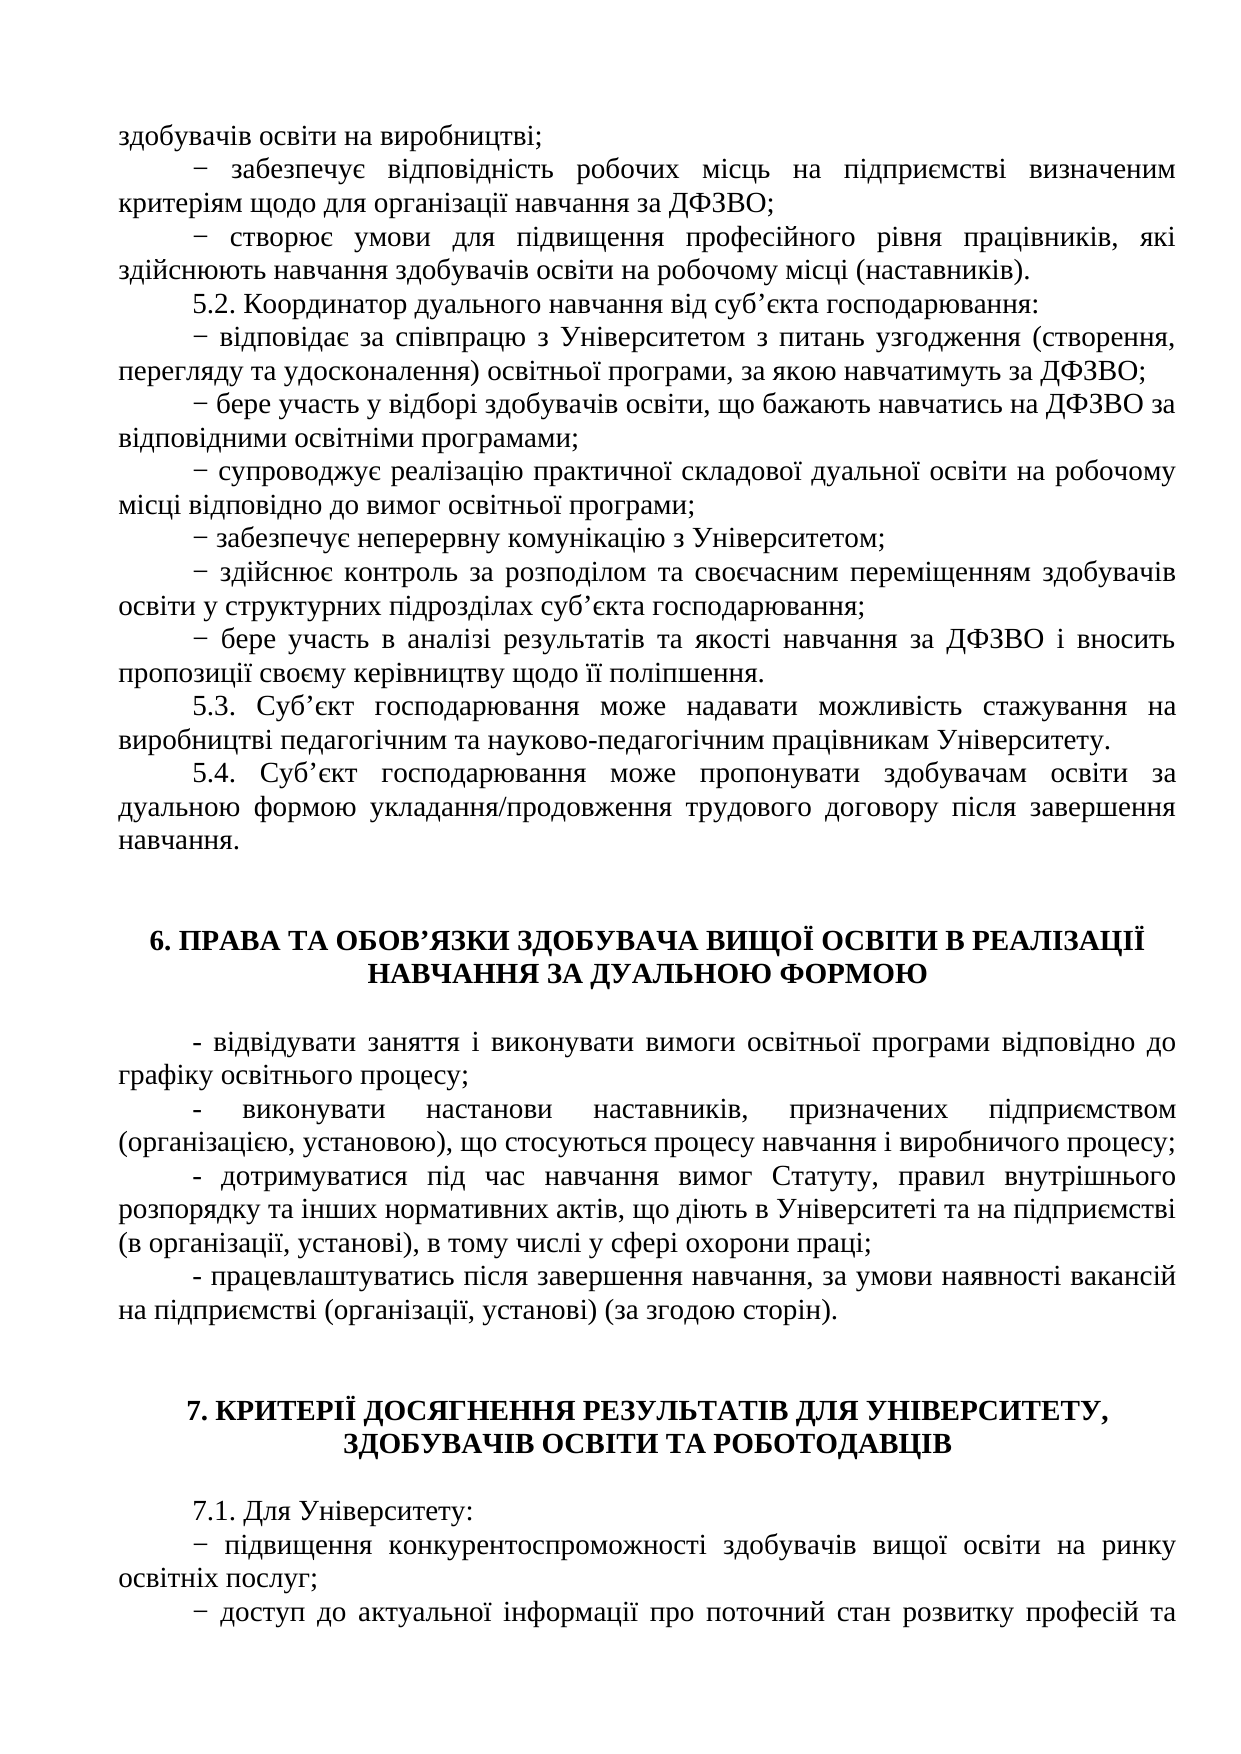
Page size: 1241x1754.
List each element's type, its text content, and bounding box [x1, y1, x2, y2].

text − супроводжує реалізацію практичної складової дуальної освіти на робочому місці відповідно до вимог освітньої програми; [118, 453, 1177, 521]
text − забезпечує відповідність робочих місць на підприємстві визначеним критеріям щодо для організації навчання за ДФЗВО; [118, 152, 1177, 219]
text 7. КРИТЕРІЇ ДОСЯГНЕННЯ РЕЗУЛЬТАТІВ ДЛЯ УНІВЕРСИТЕТУ, ЗДОБУВАЧІВ ОСВІТИ ТА РОБОТОДАВЦІВ [118, 1393, 1177, 1460]
text 6. ПРАВА ТА ОБОВ’ЯЗКИ ЗДОБУВАЧА ВИЩОЇ ОСВІТИ В РЕАЛІЗАЦІЇ НАВЧАННЯ ЗА ДУАЛЬНОЮ ФОРМОЮ [118, 923, 1177, 990]
text − бере участь в аналізі результатів та якості навчання за ДФЗВО і вносить пропозиції своєму керівництву щодо її поліпшення. [118, 621, 1177, 688]
text − забезпечує неперервну комунікацію з Університетом; [118, 521, 1177, 554]
text 7.1. Для Університету: [118, 1493, 1177, 1527]
text - дотримуватися під час навчання вимог Статуту, правил внутрішнього розпорядку та інших нормативних актів, що діють в Університеті та на підприємстві (в організації, установі), в тому числі у сфері охорони праці; [118, 1158, 1177, 1258]
text − створює умови для підвищення професійного рівня працівників, які здійснюють навчання здобувачів освіти на робочому місці (наставників). [118, 219, 1177, 286]
text − здійснює контроль за розподілом та своєчасним переміщенням здобувачів освіти у структурних підрозділах суб’єкта господарювання; [118, 554, 1177, 621]
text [118, 118, 1177, 152]
text 5.3. Суб’єкт господарювання може надавати можливість стажування на виробництві педагогічним та науково-педагогічним працівникам Університету. [118, 688, 1177, 755]
text 5.2. Координатор дуального навчання від суб’єкта господарювання: [118, 286, 1177, 319]
text - працевлаштуватись після завершення навчання, за умови наявності вакансій на підприємстві (організації, установі) (за згодою сторін). [118, 1258, 1177, 1326]
text - відвідувати заняття і виконувати вимоги освітньої програми відповідно до графіку освітнього процесу; [118, 1024, 1177, 1091]
text − відповідає за співпрацю з Університетом з питань узгодження (створення, перегляду та удосконалення) освітньої програми, за якою навчатимуть за ДФЗВО; [118, 319, 1177, 386]
text − бере участь у відборі здобувачів освіти, що бажають навчатись на ДФЗВО за відповідними освітніми програмами; [118, 386, 1177, 453]
text - виконувати настанови наставників, призначених підприємством (організацією, установою), що стосуються процесу навчання і виробничого процесу; [118, 1091, 1177, 1158]
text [118, 1594, 1177, 1627]
text − підвищення конкурентоспроможності здобувачів вищої освіти на ринку освітніх послуг; [118, 1527, 1177, 1594]
text 5.4. Суб’єкт господарювання може пропонувати здобувачам освіти за дуальною формою укладання/продовження трудового договору після завершення навчання. [118, 755, 1177, 856]
